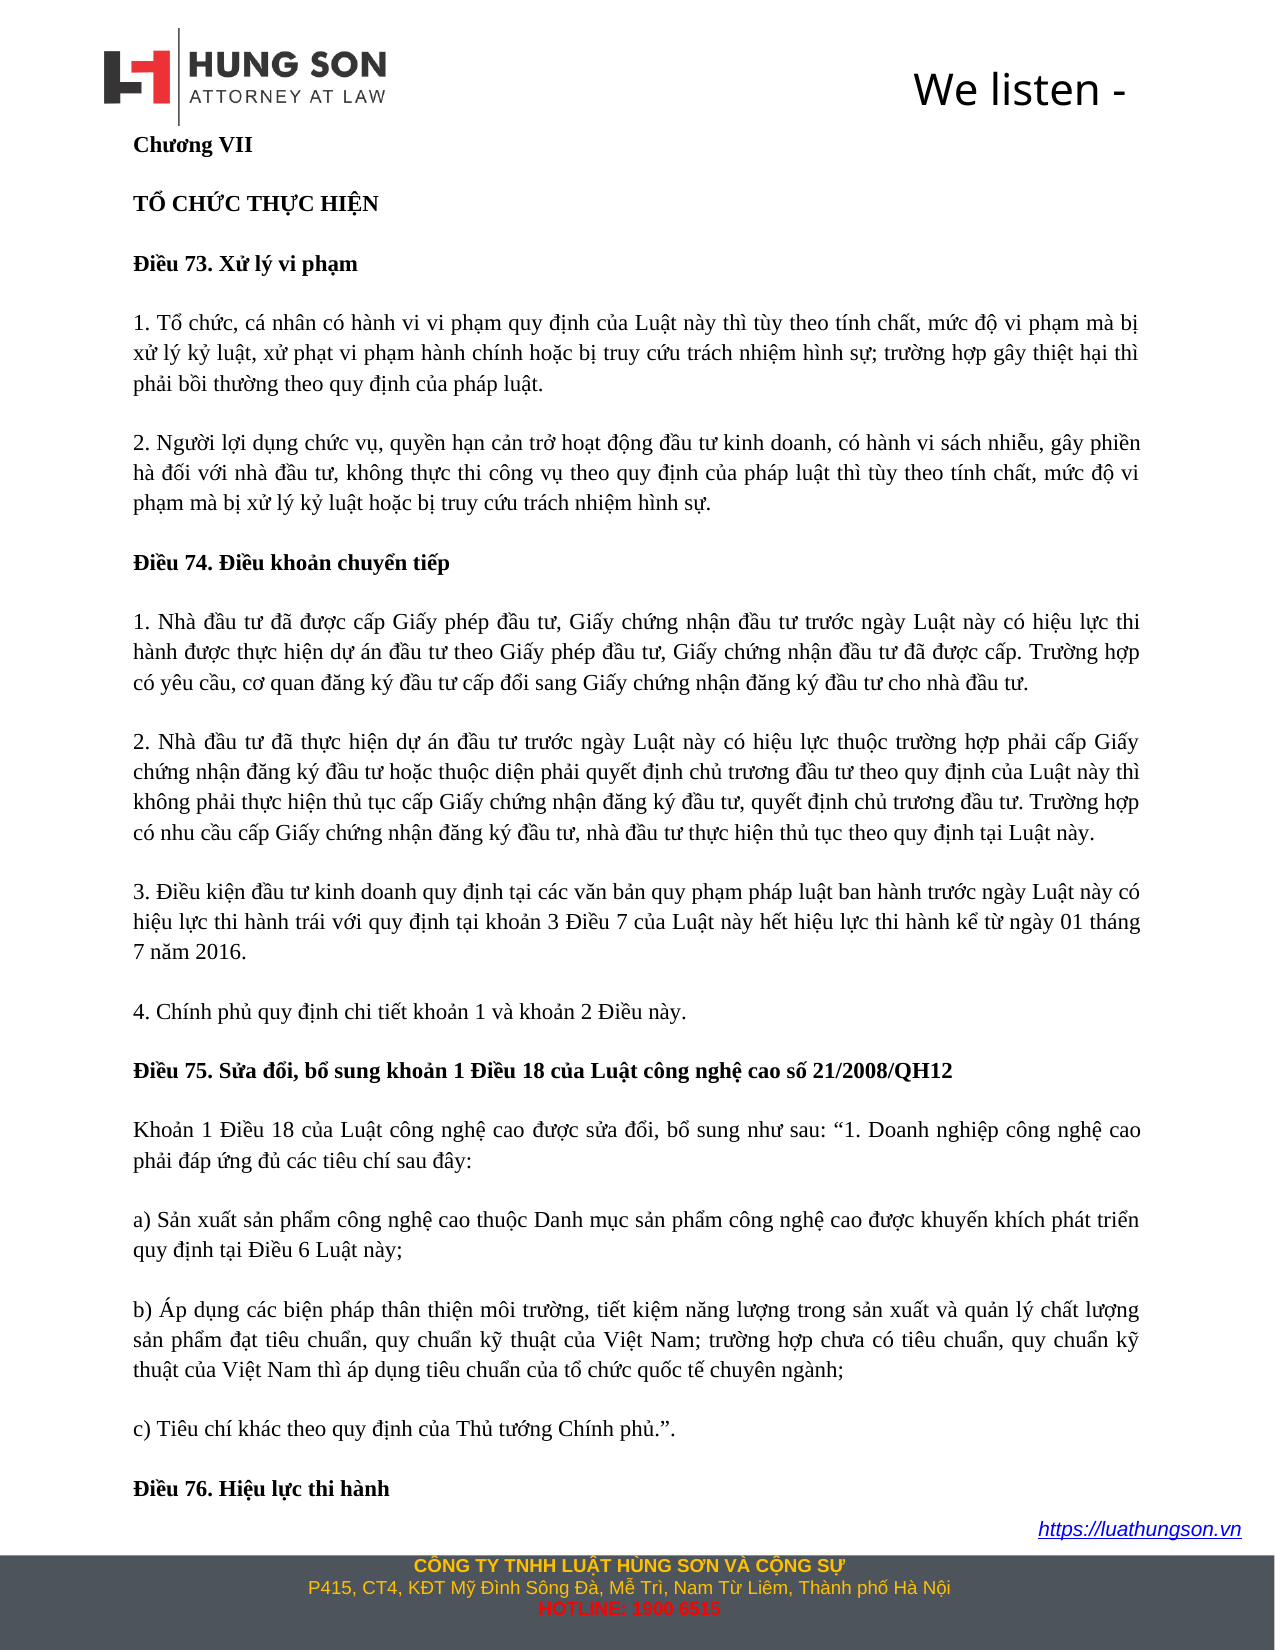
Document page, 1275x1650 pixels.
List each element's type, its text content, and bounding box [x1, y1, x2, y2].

text 4. Chính phủ quy định chi tiết khoản 1 và khoản 2 Điều này. [133, 998, 1142, 1024]
text Điều 74. Điều khoản chuyển tiếp [133, 549, 1142, 575]
picture [95, 20, 396, 131]
text 3. Điều kiện đầu tư kinh doanh quy định tại các văn bản quy phạm pháp luật ban hành trước ngày Luật này có hiệu lực thi hành trái với quy định tại khoản 3 Điều 7 của Luật này hết hiệu lực thi hành kể từ ngày 01 tháng 7 năm 2016. [133, 878, 1142, 965]
text 1. Tổ chức, cá nhân có hành vi vi phạm quy định của Luật này thì tùy theo tính chất, mức độ vi phạm mà bị xử lý kỷ luật, xử phạt vi phạm hành chính hoặc bị truy cứu trách nhiệm hình sự; trường hợp gây thiệt hại thì phải bồi thường theo quy định của pháp luật. [133, 309, 1142, 396]
text c) Tiêu chí khác theo quy định của Thủ tướng Chính phủ.”. [133, 1415, 1142, 1442]
text a) Sản xuất sản phẩm công nghệ cao thuộc Danh mục sản phẩm công nghệ cao được khuyến khích phát triển quy định tại Điều 6 Luật này; [133, 1206, 1142, 1263]
text 2. Nhà đầu tư đã thực hiện dự án đầu tư trước ngày Luật này có hiệu lực thuộc trường hợp phải cấp Giấy chứng nhận đăng ký đầu tư hoặc thuộc diện phải quyết định chủ trương đầu tư theo quy định của Luật này thì không phải thực hiện thủ tục cấp Giấy chứng nhận đăng ký đầu tư, quyết định chủ trương đầu tư. Trường hợp có nhu cầu cấp Giấy chứng nhận đăng ký đầu tư, nhà đầu tư thực hiện thủ tục theo quy định tại Luật này. [133, 728, 1142, 845]
text TỔ CHỨC THỰC HIỆN [133, 190, 1142, 217]
text Khoản 1 Điều 18 của Luật công nghệ cao được sửa đổi, bổ sung như sau: “1. Doanh nghiệp công nghệ cao phải đáp ứng đủ các tiêu chí sau đây: [133, 1116, 1142, 1173]
text Điều 76. Hiệu lực thi hành [133, 1475, 1142, 1501]
text Chương VII [133, 131, 1142, 157]
text Điều 75. Sửa đổi, bổ sung khoản 1 Điều 18 của Luật công nghệ cao số 21/2008/QH12 [133, 1057, 1142, 1083]
text Điều 73. Xử lý vi phạm [133, 250, 1142, 276]
text 2. Người lợi dụng chức vụ, quyền hạn cản trở hoạt động đầu tư kinh doanh, có hành vi sách nhiễu, gây phiền hà đối với nhà đầu tư, không thực thi công vụ theo quy định của pháp luật thì tùy theo tính chất, mức độ vi phạm mà bị xử lý kỷ luật hoặc bị truy cứu trách nhiệm hình sự. [133, 429, 1142, 516]
text b) Áp dụng các biện pháp thân thiện môi trường, tiết kiệm năng lượng trong sản xuất và quản lý chất lượng sản phẩm đạt tiêu chuẩn, quy chuẩn kỹ thuật của Việt Nam; trường hợp chưa có tiêu chuẩn, quy chuẩn kỹ thuật của Việt Nam thì áp dụng tiêu chuẩn của tổ chức quốc tế chuyên ngành; [133, 1296, 1142, 1382]
text 1. Nhà đầu tư đã được cấp Giấy phép đầu tư, Giấy chứng nhận đầu tư trước ngày Luật này có hiệu lực thi hành được thực hiện dự án đầu tư theo Giấy phép đầu tư, Giấy chứng nhận đầu tư đã được cấp. Trường hợp có yêu cầu, cơ quan đăng ký đầu tư cấp đổi sang Giấy chứng nhận đăng ký đầu tư cho nhà đầu tư. [133, 608, 1142, 695]
